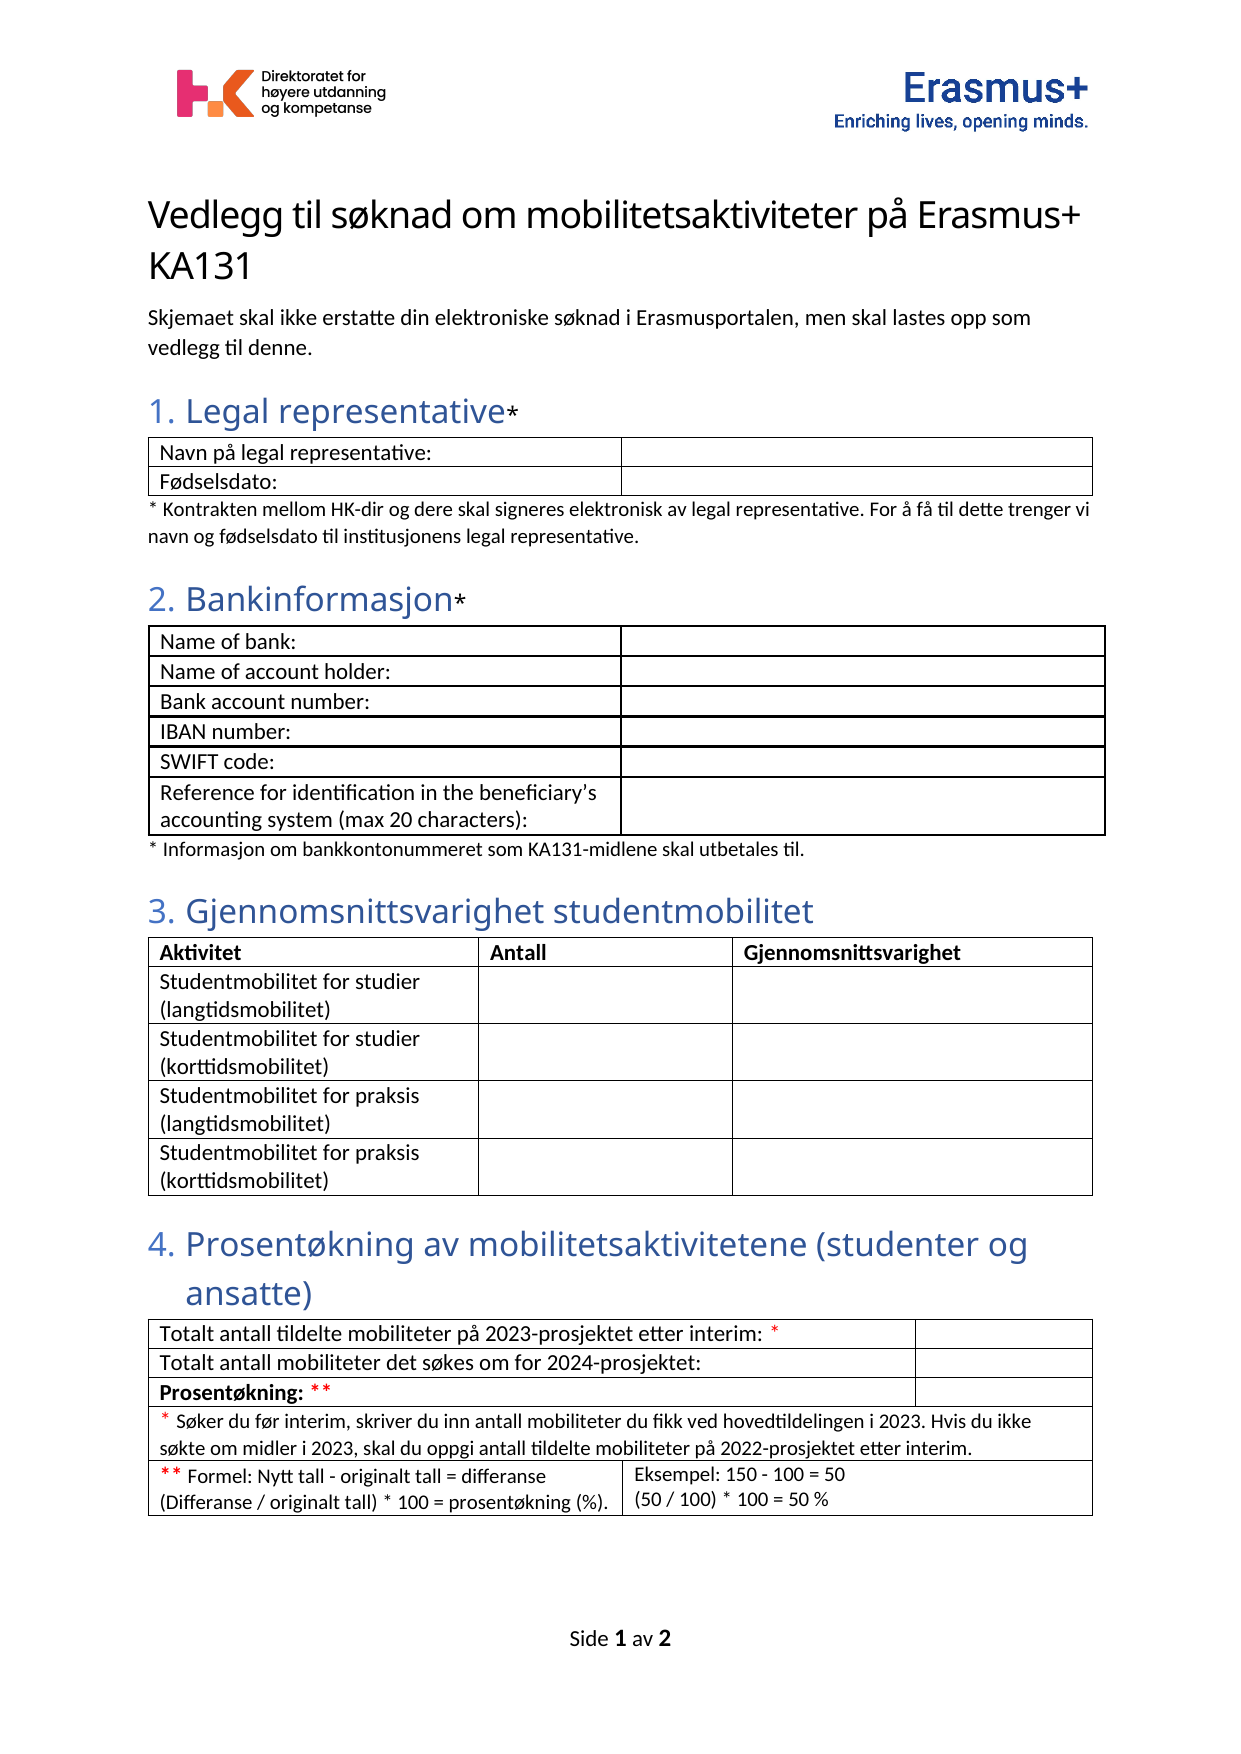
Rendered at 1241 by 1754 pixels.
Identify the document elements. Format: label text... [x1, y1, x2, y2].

table_cell [733, 1081, 1092, 1137]
table_header [916, 1320, 1092, 1347]
table_cell Name of account holder: [150, 657, 620, 685]
table_header Navn på legal representative: [149, 438, 621, 466]
table_header Totalt antall tildelte mobiliteter på 2023-prosjektet etter interim: * [149, 1320, 915, 1347]
table_cell [622, 748, 1104, 776]
table_cell [622, 467, 1092, 495]
table_cell Studentmobilitet for studier (korttidsmobilitet) [149, 1024, 478, 1080]
table_cell Studentmobilitet for praksis (korttidsmobilitet) [149, 1139, 478, 1194]
table_cell [479, 1081, 732, 1137]
subtitle Gjennomsnittsvarighet studentmobilitet [148, 888, 1093, 933]
subtitle Legal representative* [148, 388, 1093, 433]
table_cell Reference for identification in the beneficiary’s accounting system (max 20 characters): [150, 778, 620, 834]
table_header Name of bank: [150, 627, 620, 655]
table_cell [733, 1139, 1092, 1194]
picture [168, 61, 391, 124]
text * Kontrakten mellom HK-dir og dere skal signeres elektronisk av legal representative. For å få til dette trenger vi navn og fødselsdato til institusjonens legal representative. [148, 496, 1093, 549]
table_cell [479, 1139, 732, 1194]
table_cell Fødselsdato: [149, 467, 621, 495]
table_header [622, 438, 1092, 466]
table_cell Prosentøkning: ** [149, 1378, 915, 1406]
table_cell Totalt antall mobiliteter det søkes om for 2024-prosjektet: [149, 1349, 915, 1377]
table_cell [479, 967, 732, 1023]
table_cell [733, 1024, 1092, 1080]
table_cell [622, 687, 1104, 715]
title Vedlegg til søknad om mobilitetsaktiviteter på Erasmus+ KA131 [148, 188, 1093, 290]
subtitle Prosentøkning av mobilitetsaktivitetene (studenter og ansatte) [148, 1221, 1093, 1315]
table_cell [479, 1024, 732, 1080]
table_cell SWIFT code: [150, 748, 620, 776]
table_header Gjennomsnittsvarighet [733, 938, 1092, 966]
table_cell Studentmobilitet for studier (langtidsmobilitet) [149, 967, 478, 1023]
table_cell [733, 967, 1092, 1023]
subtitle Bankinformasjon* [148, 576, 1093, 621]
text * Informasjon om bankkontonummeret som KA131-midlene skal utbetales til. [148, 836, 1093, 861]
table_cell [916, 1378, 1092, 1406]
table_header Antall [479, 938, 732, 966]
table_cell Studentmobilitet for praksis (langtidsmobilitet) [149, 1081, 478, 1137]
picture [629, 50, 1092, 148]
table_cell IBAN number: [150, 718, 620, 745]
table_cell [622, 718, 1104, 745]
table_cell [622, 657, 1104, 685]
table_cell Eksempel: 150 - 100 = 50 (50 / 100) * 100 = 50 % [623, 1461, 1092, 1514]
table_header [622, 627, 1104, 655]
table_cell [622, 778, 1104, 834]
table_cell Bank account number: [150, 687, 620, 715]
text Skjemaet skal ikke erstatte din elektroniske søknad i Erasmusportalen, men skal lastes opp som vedlegg til denne. [148, 303, 1093, 361]
table_cell * Søker du før interim, skriver du inn antall mobiliteter du fikk ved hovedtildelingen i 2023. Hvis du ikke søkte om midler i 2023, skal du oppgi antall tildelte mobiliteter på 2022-prosjektet etter interim. [149, 1407, 1092, 1460]
table_cell [916, 1349, 1092, 1377]
table_header Aktivitet [149, 938, 478, 966]
table_cell ** Formel: Nytt tall - originalt tall = differanse (Differanse / originalt tall) * 100 = prosentøkning (%). [149, 1461, 622, 1514]
